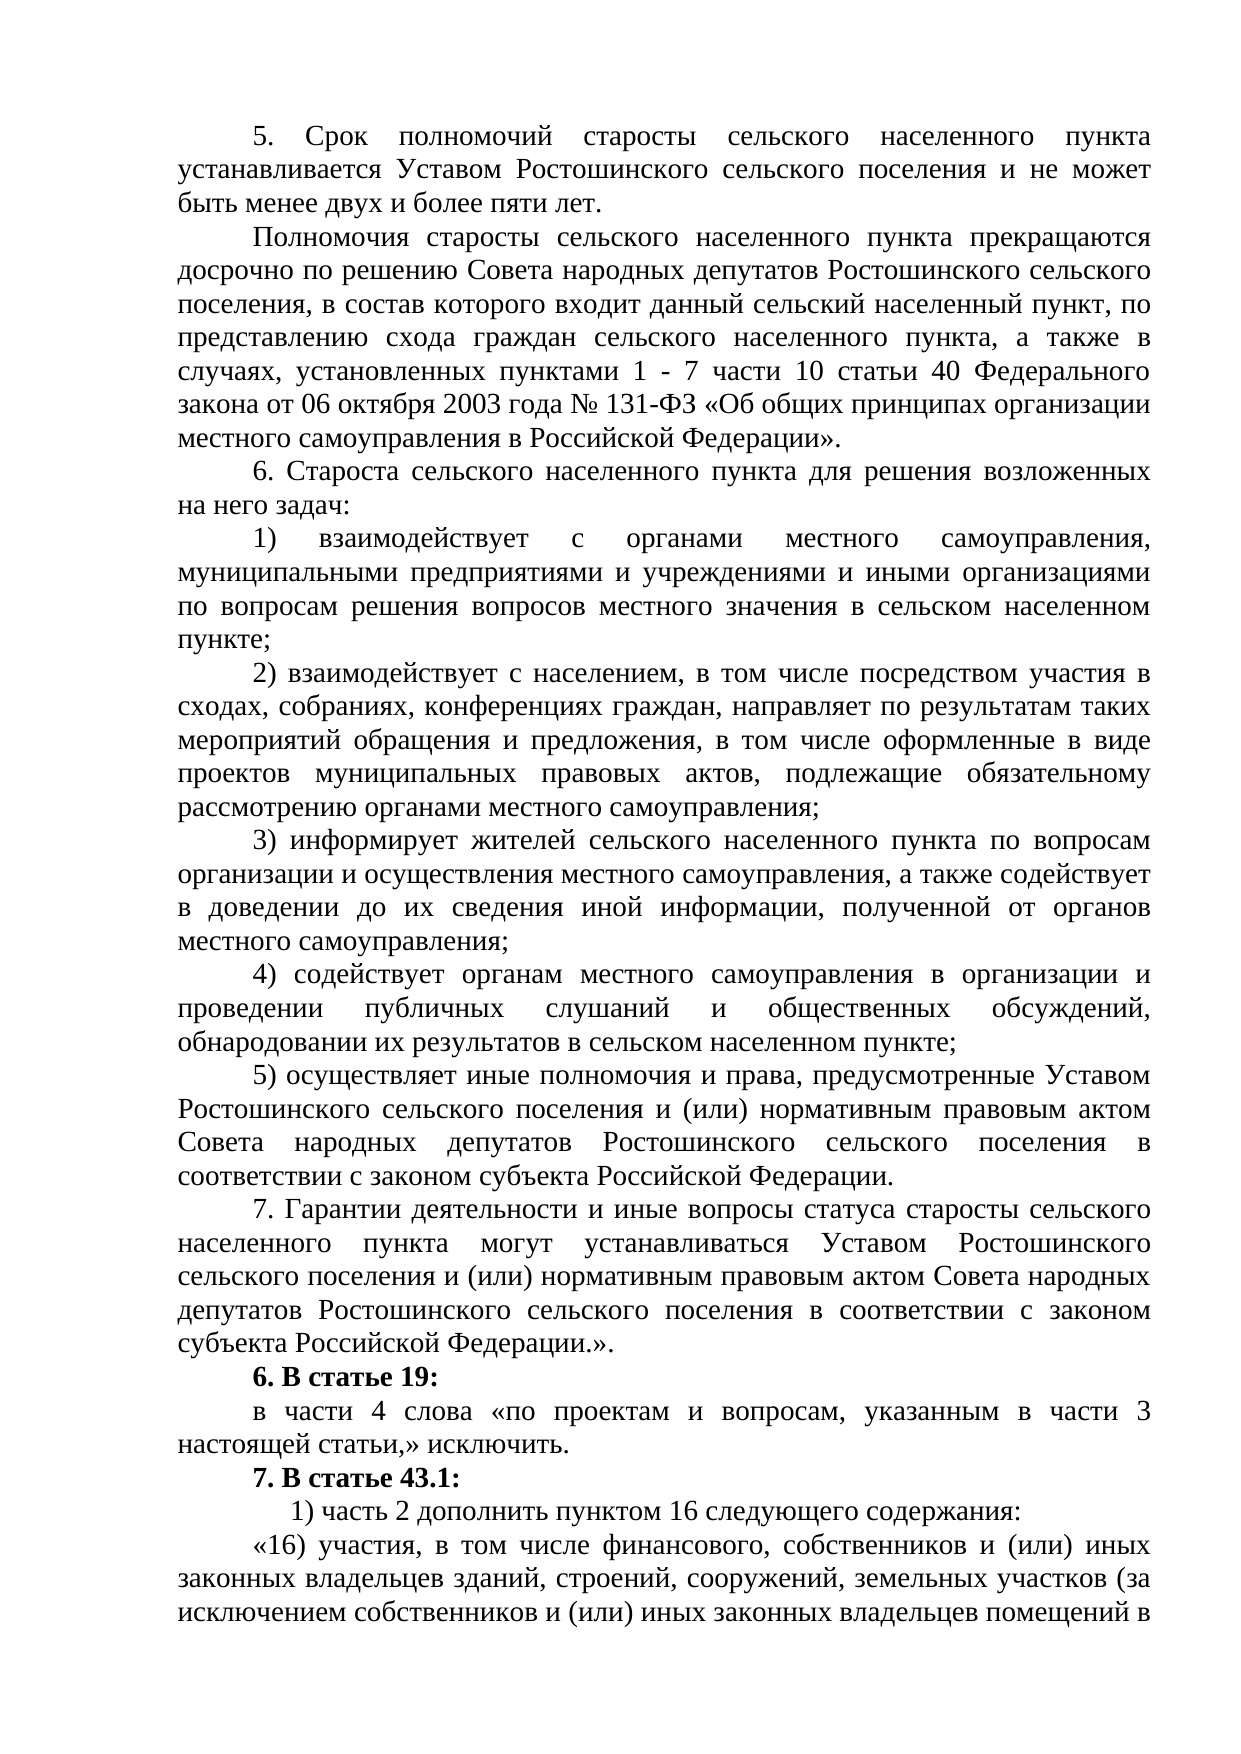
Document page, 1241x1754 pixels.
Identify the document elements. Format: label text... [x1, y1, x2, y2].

text 5) осуществляет иные полномочия и права, предусмотренные Уставом Ростошинского сельского поселения и (или) нормативным правовым актом Совета народных депутатов Ростошинского сельского поселения в соответствии с законом субъекта Российской Федерации. [177, 1057, 1152, 1191]
text 7. Гарантии деятельности и иные вопросы статуса старосты сельского населенного пункта могут устанавливаться Уставом Ростошинского сельского поселения и (или) нормативным правовым актом Совета народных депутатов Ростошинского сельского поселения в соответствии с законом субъекта Российской Федерации.». [177, 1191, 1152, 1359]
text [177, 1527, 1152, 1627]
text 6. Староста сельского населенного пункта для решения возложенных на него задач: [177, 453, 1152, 521]
text 7. В статье 43.1: [252, 1460, 1152, 1493]
text 1) взаимодействует с органами местного самоуправления, муниципальными предприятиями и учреждениями и иными организациями по вопросам решения вопросов местного значения в сельском населенном пункте; [177, 521, 1152, 655]
text Полномочия старосты сельского населенного пункта прекращаются досрочно по решению Совета народных депутатов Ростошинского сельского поселения, в состав которого входит данный сельский населенный пункт, по представлению схода граждан сельского населенного пункта, а также в случаях, установленных пунктами 1 - 7 части 10 статьи 40 Федерального закона от 06 октября 2003 года № 131-ФЗ «Об общих принципах организации местного самоуправления в Российской Федерации». [177, 219, 1152, 453]
text 4) содействует органам местного самоуправления в организации и проведении публичных слушаний и общественных обсуждений, обнародовании их результатов в сельском населенном пункте; [177, 957, 1152, 1057]
text 2) взаимодействует с населением, в том числе посредством участия в сходах, собраниях, конференциях граждан, направляет по результатам таких мероприятий обращения и предложения, в том числе оформленные в виде проектов муниципальных правовых актов, подлежащие обязательному рассмотрению органами местного самоуправления; [177, 655, 1152, 822]
text в части 4 слова «по проектам и вопросам, указанным в части 3 настоящей статьи,» исключить. [177, 1393, 1152, 1460]
text 1) часть 2 дополнить пунктом 16 следующего содержания: [290, 1493, 1152, 1527]
text 5. Срок полномочий старосты сельского населенного пункта устанавливается Уставом Ростошинского сельского поселения и не может быть менее двух и более пяти лет. [177, 118, 1152, 219]
text 3) информирует жителей сельского населенного пункта по вопросам организации и осуществления местного самоуправления, а также содействует в доведении до их сведения иной информации, полученной от органов местного самоуправления; [177, 822, 1152, 957]
text 6. В статье 19: [177, 1359, 1152, 1393]
